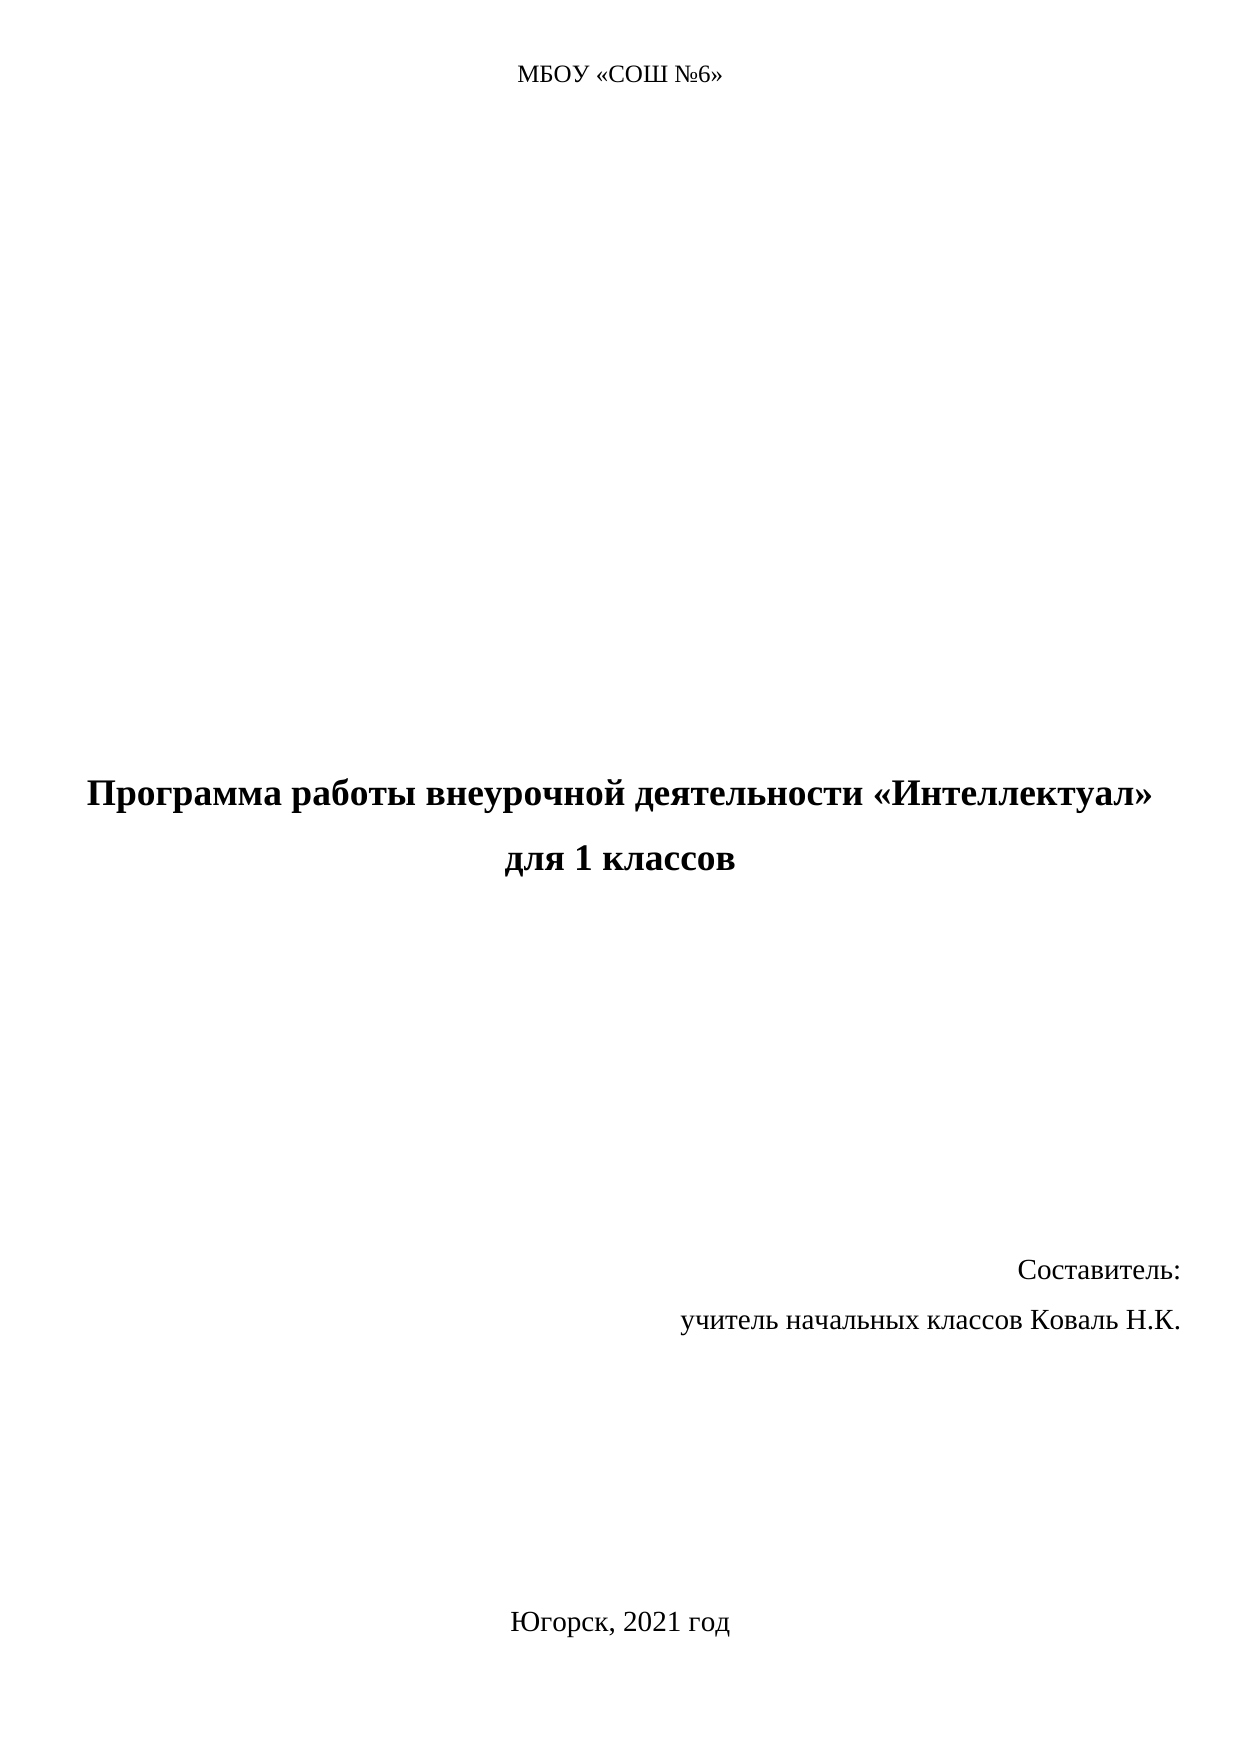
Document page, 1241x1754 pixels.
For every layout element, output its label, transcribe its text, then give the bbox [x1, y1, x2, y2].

text учитель начальных классов Коваль Н.К. [59, 1302, 1181, 1336]
text Югорск, 2021 год [59, 1604, 1181, 1638]
text МБОУ «СОШ №6» [59, 59, 1181, 88]
text Программа работы внеурочной деятельности «Интеллектуал» [59, 771, 1181, 814]
text для 1 классов [59, 835, 1181, 878]
text Составитель: [59, 1252, 1181, 1286]
